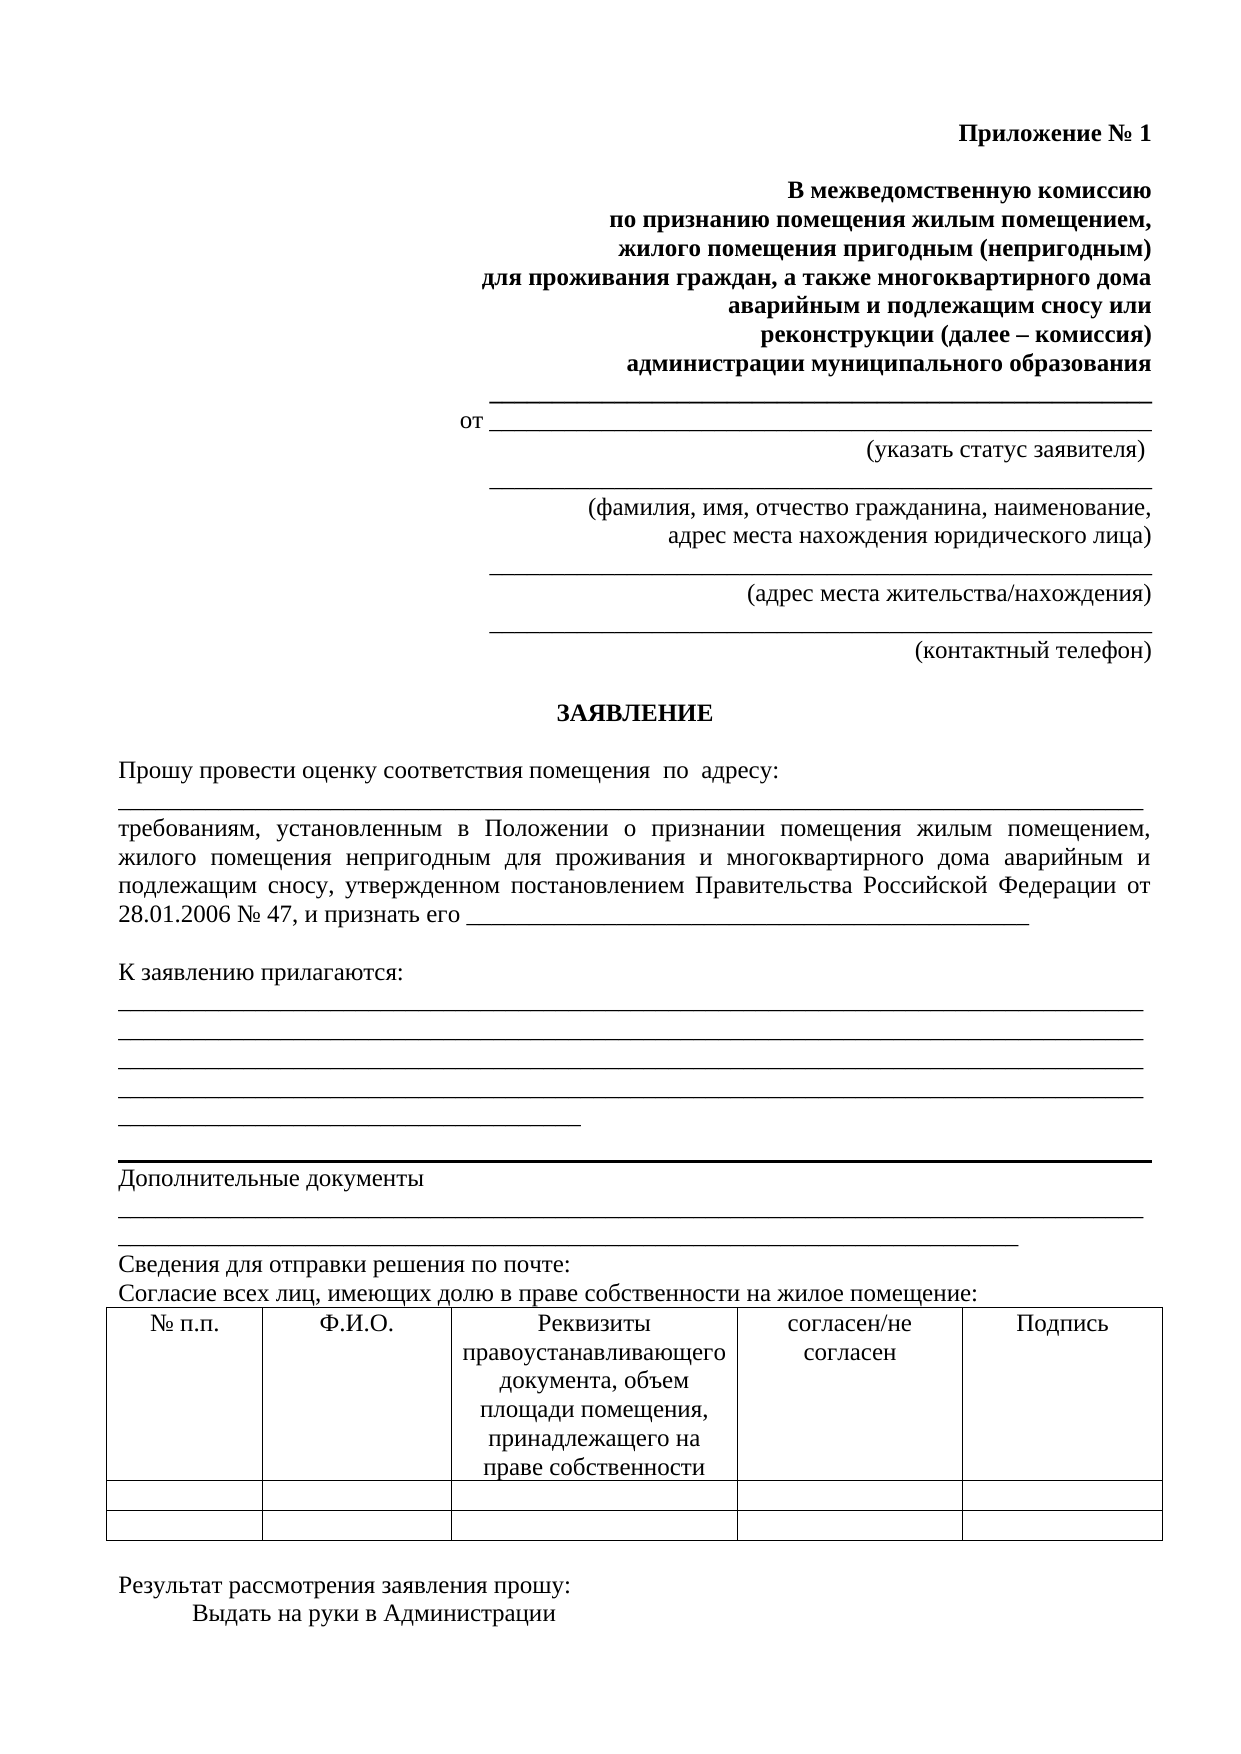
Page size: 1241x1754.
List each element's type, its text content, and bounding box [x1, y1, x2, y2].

text адрес места нахождения юридического лица) [118, 521, 1152, 549]
table_cell [452, 1481, 737, 1510]
text _____________________________________________________ [118, 607, 1152, 636]
text Результат рассмотрения заявления прошу: [118, 1570, 1152, 1598]
table_cell [452, 1511, 737, 1540]
table_cell [738, 1511, 962, 1540]
table_header Ф.И.О. [263, 1308, 451, 1480]
text от _____________________________________________________ [118, 406, 1152, 434]
text по признанию помещения жилым помещением, [118, 204, 1152, 233]
table_header согласен/не согласен [738, 1308, 962, 1480]
table_cell [107, 1511, 262, 1540]
text жилого помещения пригодным (непригодным) [118, 233, 1152, 262]
text для проживания граждан, а также многоквартирного дома [118, 262, 1152, 291]
text аварийным и подлежащим сносу или [118, 291, 1152, 319]
text В межведомственную комиссию [118, 176, 1152, 204]
text __________________________________________________________________________________ [118, 784, 1152, 813]
text _____________________________________________________________________________________________________________________________________________________________________________________________________________________________________________________________________________________________________________________________________________________________________________ [118, 985, 1152, 1129]
text Приложение № 1 [118, 118, 1152, 147]
text  Выдать на руки в Администрации [118, 1598, 1152, 1627]
table_cell [263, 1481, 451, 1510]
text _____________________________________________________ [118, 377, 1152, 406]
table_cell [263, 1511, 451, 1540]
text (указать статус заявителя) [118, 434, 1152, 463]
text ЗАЯВЛЕНИЕ [118, 698, 1152, 727]
table_cell [738, 1481, 962, 1510]
table_header Подпись [963, 1308, 1162, 1480]
text (контактный телефон) [118, 636, 1152, 664]
table_cell [963, 1481, 1162, 1510]
text (фамилия, имя, отчество гражданина, наименование, [118, 492, 1152, 521]
text Сведения для отправки решения по почте: [118, 1249, 1152, 1278]
text К заявлению прилагаются: [118, 957, 1152, 985]
table_header № п.п. [107, 1308, 262, 1480]
table_cell [963, 1511, 1162, 1540]
text требованиям, установленным в Положении о признании помещения жилым помещением, жилого помещения непригодным для проживания и многоквартирного дома аварийным и подлежащим сносу, утвержденном постановлением Правительства Российской Федерации от 28.01.2006 № 47, и признать его _____________________________________________ [118, 813, 1152, 928]
text администрации муниципального образования [118, 348, 1152, 377]
table_header Реквизиты правоустанавливающего документа, объем площади помещения, принадлежащего на праве собственности [452, 1308, 737, 1480]
text Прошу провести оценку соответствия помещения по адресу: [118, 755, 1152, 784]
text _____________________________________________________ [118, 463, 1152, 492]
table_cell [107, 1481, 262, 1510]
text _____________________________________________________ [118, 549, 1152, 578]
text реконструкции (далее – комиссия) [118, 319, 1152, 348]
text Согласие всех лиц, имеющих долю в праве собственности на жилое помещение: [118, 1278, 1152, 1307]
text Дополнительные документы __________________________________________________________________________________________________________________________________________________________ [118, 1163, 1152, 1249]
text (адрес места жительства/нахождения) [118, 578, 1152, 607]
